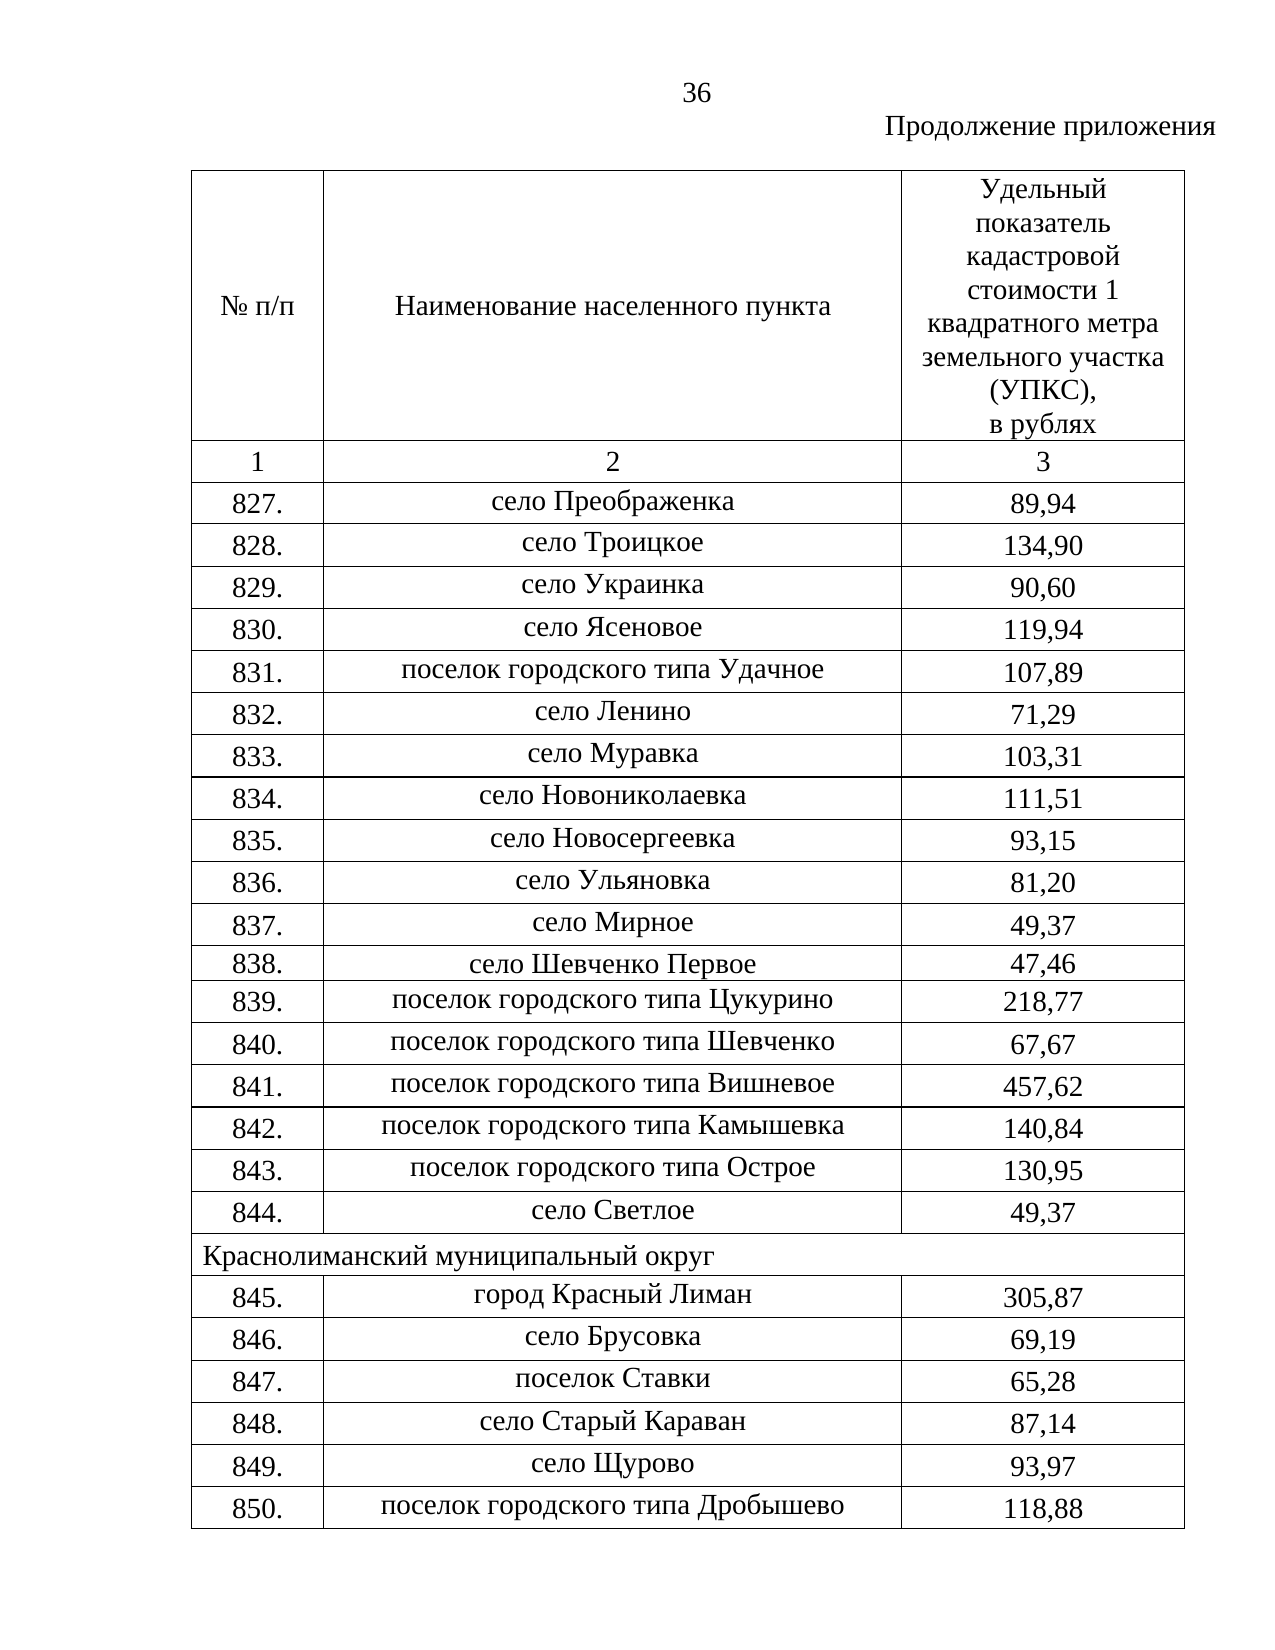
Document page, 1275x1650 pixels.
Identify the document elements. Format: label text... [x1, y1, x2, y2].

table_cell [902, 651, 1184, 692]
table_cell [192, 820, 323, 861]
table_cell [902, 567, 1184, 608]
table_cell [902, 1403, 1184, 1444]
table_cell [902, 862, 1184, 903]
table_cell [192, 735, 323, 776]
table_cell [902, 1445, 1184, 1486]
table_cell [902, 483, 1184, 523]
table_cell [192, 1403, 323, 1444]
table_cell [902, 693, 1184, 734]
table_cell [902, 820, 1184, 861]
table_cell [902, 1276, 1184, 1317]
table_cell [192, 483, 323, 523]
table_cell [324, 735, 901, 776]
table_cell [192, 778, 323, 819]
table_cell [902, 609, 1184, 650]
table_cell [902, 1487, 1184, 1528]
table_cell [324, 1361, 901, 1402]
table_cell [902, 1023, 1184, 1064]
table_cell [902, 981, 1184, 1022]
table_cell 2 [324, 441, 901, 482]
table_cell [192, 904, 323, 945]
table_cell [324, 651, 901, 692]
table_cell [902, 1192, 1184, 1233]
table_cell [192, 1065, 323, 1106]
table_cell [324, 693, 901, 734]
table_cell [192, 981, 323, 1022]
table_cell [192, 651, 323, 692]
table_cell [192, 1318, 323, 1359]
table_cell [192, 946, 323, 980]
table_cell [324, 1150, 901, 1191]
table_header Наименование населенного пункта [324, 171, 901, 439]
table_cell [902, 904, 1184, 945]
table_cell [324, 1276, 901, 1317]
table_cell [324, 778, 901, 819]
table_cell 3 [902, 441, 1184, 482]
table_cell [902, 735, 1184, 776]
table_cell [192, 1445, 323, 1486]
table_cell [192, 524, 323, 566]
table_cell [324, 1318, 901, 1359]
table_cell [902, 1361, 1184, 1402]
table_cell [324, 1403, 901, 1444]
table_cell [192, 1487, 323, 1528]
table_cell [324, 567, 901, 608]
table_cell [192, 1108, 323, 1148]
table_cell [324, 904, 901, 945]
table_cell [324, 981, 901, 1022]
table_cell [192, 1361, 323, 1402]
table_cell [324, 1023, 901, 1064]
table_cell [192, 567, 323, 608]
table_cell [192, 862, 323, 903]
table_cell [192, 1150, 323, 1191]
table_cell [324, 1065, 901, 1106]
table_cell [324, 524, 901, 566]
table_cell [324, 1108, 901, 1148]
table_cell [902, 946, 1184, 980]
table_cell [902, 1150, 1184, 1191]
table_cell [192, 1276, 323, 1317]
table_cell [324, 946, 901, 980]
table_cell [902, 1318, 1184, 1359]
table_header Удельный показатель кадастровой стоимости 1 квадратного метра земельного участка (УПКС), в рублях [902, 171, 1184, 439]
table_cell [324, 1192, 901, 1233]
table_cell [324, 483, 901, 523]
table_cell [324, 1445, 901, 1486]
table_cell 1 [192, 441, 323, 482]
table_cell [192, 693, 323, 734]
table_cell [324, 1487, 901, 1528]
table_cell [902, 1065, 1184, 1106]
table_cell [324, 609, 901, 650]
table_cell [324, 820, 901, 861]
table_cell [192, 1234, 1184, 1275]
table_header № п/п [192, 171, 323, 439]
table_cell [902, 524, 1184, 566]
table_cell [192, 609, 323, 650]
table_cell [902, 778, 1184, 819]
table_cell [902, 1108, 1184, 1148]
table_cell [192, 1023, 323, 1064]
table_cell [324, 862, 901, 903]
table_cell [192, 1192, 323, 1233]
